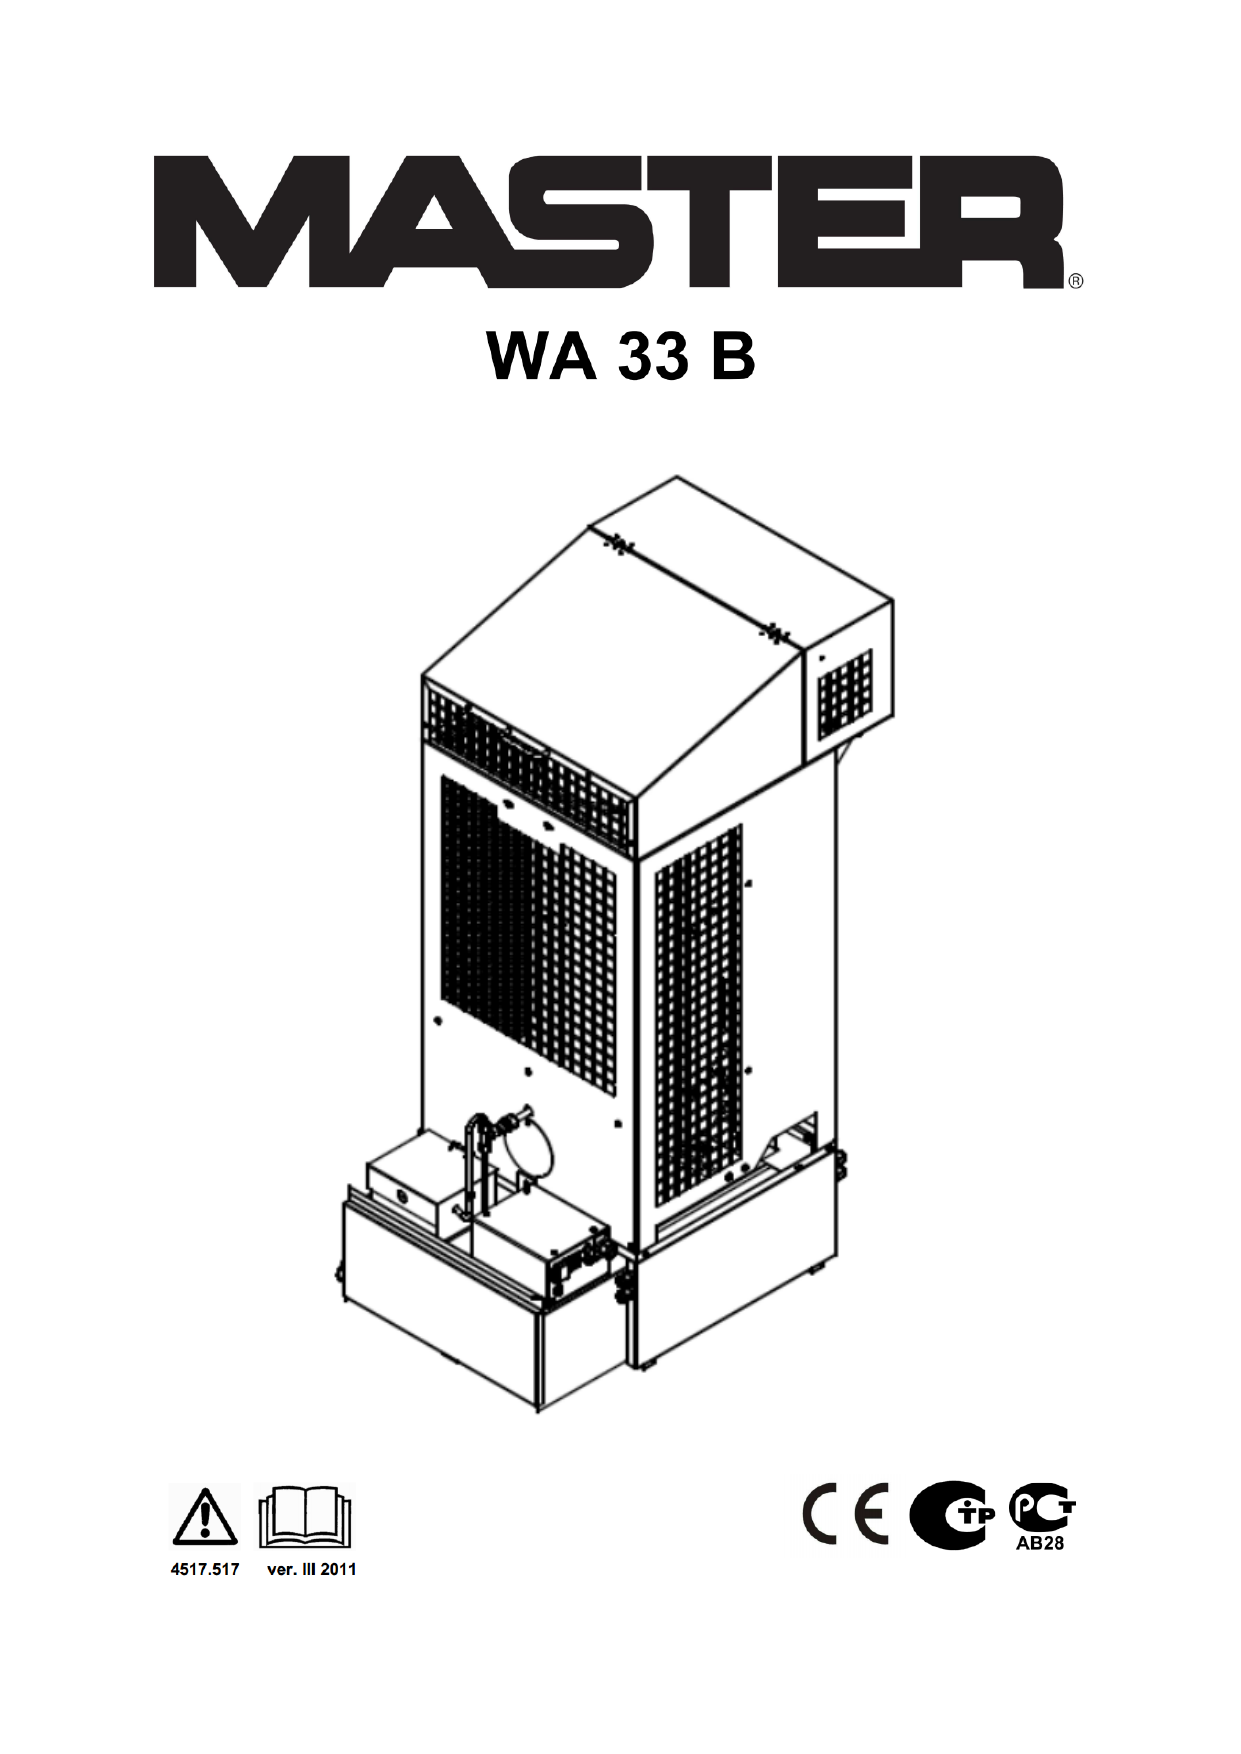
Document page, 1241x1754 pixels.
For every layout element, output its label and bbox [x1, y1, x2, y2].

picture [147, 1471, 1093, 1588]
picture [277, 431, 964, 1434]
picture [147, 147, 1093, 394]
